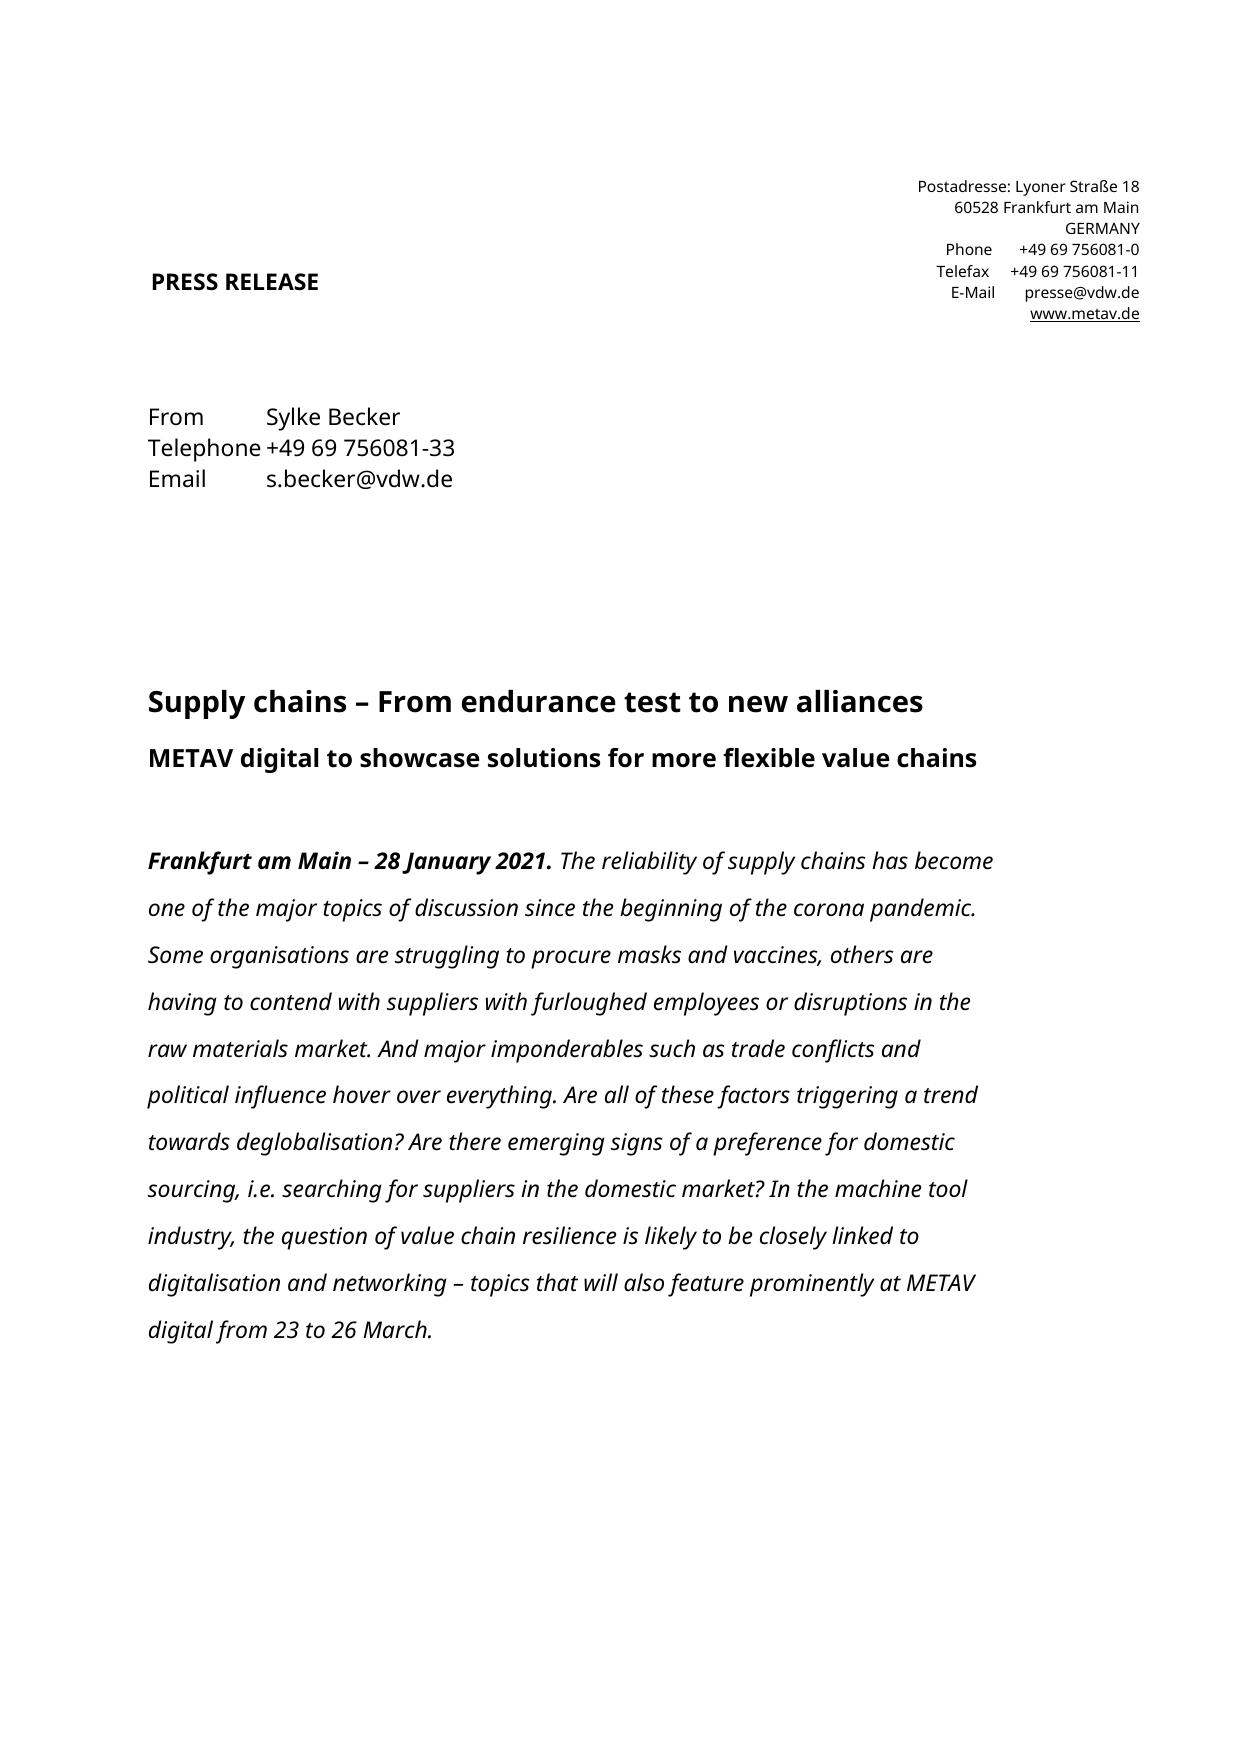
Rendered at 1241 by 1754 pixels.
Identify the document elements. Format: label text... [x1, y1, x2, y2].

text From Sylke Becker [148, 400, 1107, 432]
text Frankfurt am Main – 28 January 2021. The reliability of supply chains has become one of the major topics of discussion since the beginning of the corona pandemic. Some organisations are struggling to procure masks and vaccines, others are having to contend with suppliers with furloughed employees or disruptions in the raw materials market. And major imponderables such as trade conflicts and political influence hover over everything. Are all of these factors triggering a trend towards deglobalisation? Are there emerging signs of a preference for domestic sourcing, i.e. searching for suppliers in the domestic market? In the machine tool industry, the question of value chain resilience is likely to be closely linked to digitalisation and networking – topics that will also feature prominently at METAV digital from 23 to 26 March. [148, 845, 1004, 1345]
text Telephone +49 69 756081-33 [148, 432, 1107, 463]
text METAV digital to showcase solutions for more flexible value chains [148, 741, 1004, 775]
text Email s.becker@vdw.de [148, 463, 1107, 494]
text Supply chains – From endurance test to new alliances [148, 682, 1004, 721]
